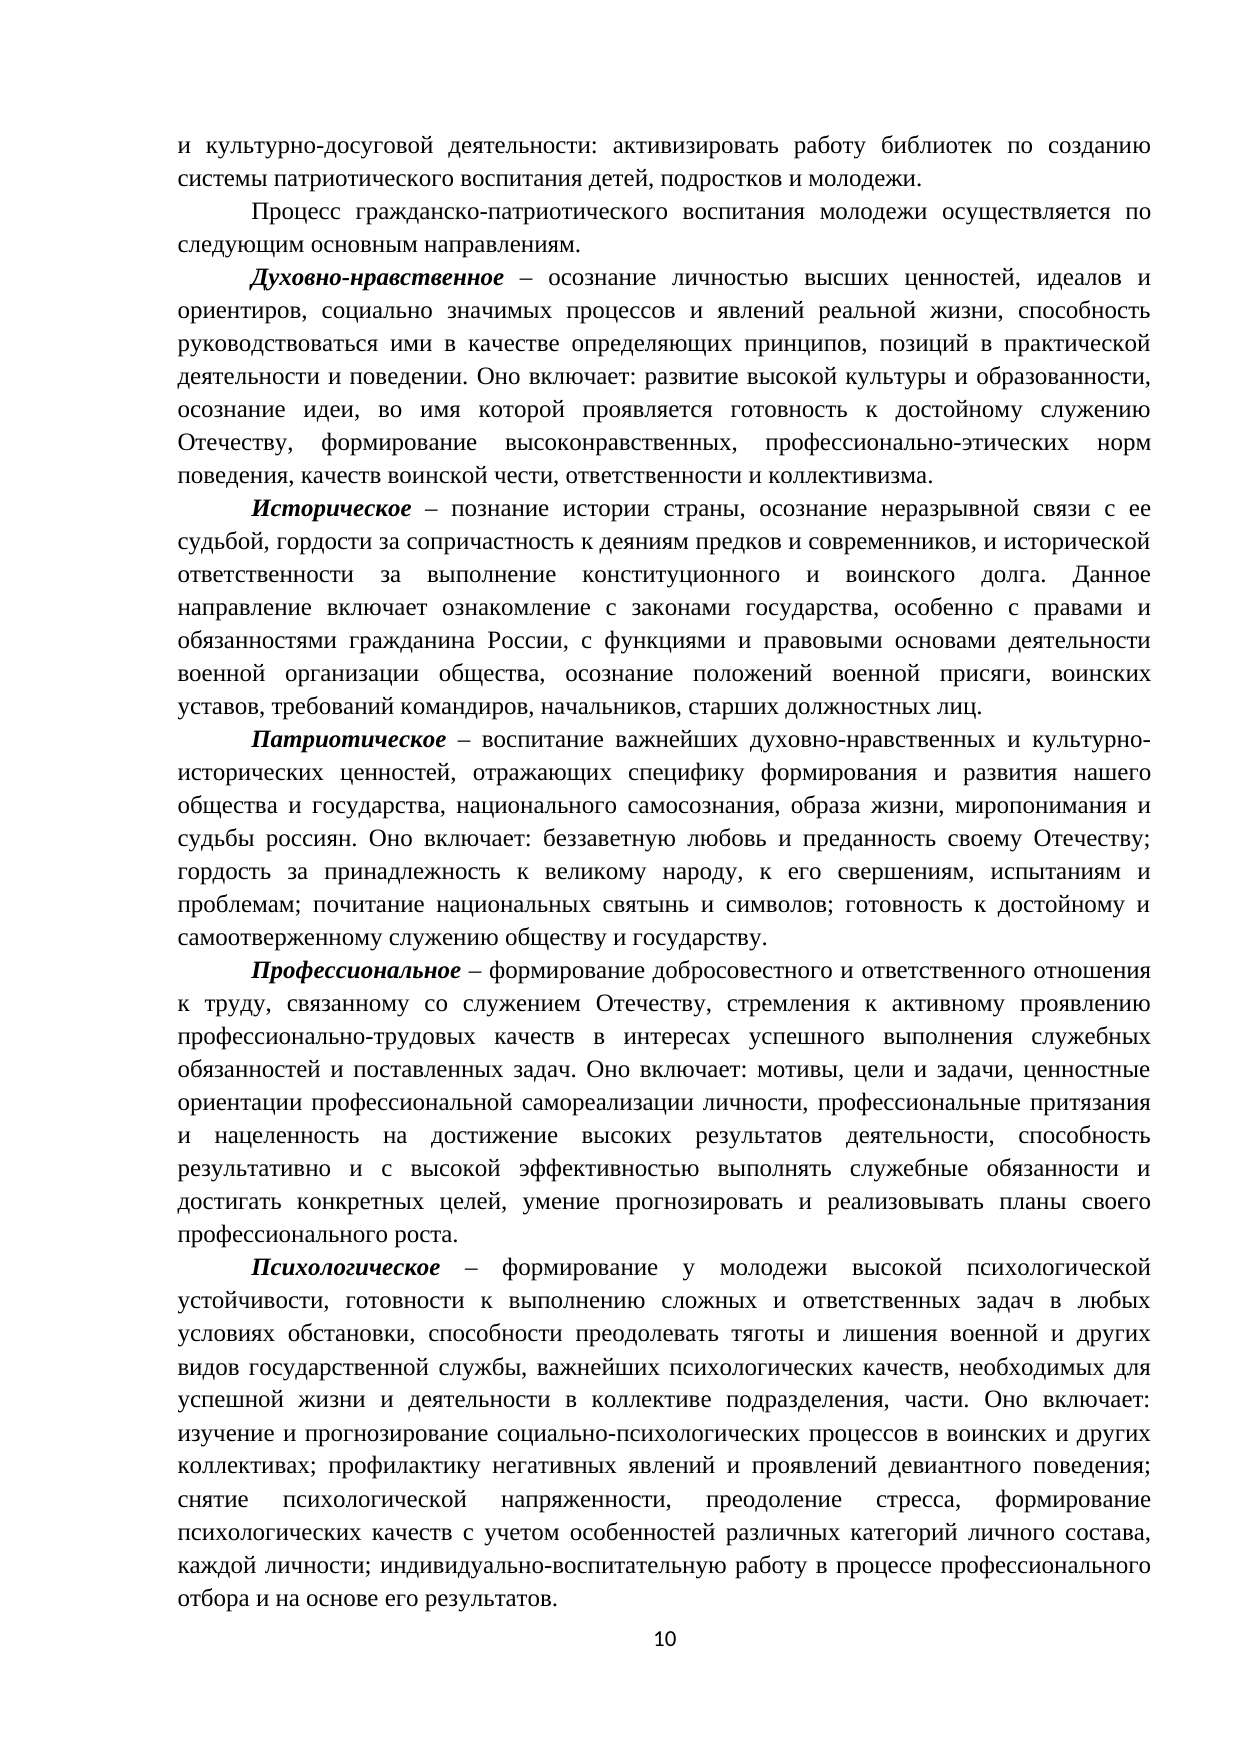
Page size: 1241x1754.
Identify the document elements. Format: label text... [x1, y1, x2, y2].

text Психологическое – формирование у молодежи высокой психологической устойчивости, готовности к выполнению сложных и ответственных задач в любых условиях обстановки, способности преодолевать тяготы и лишения военной и других видов государственной службы, важнейших психологических качеств, необходимых для успешной жизни и деятельности в коллективе подразделения, части. Оно включает: изучение и прогнозирование социально-психологических процессов в воинских и других коллективах; профилактику негативных явлений и проявлений девиантного поведения; снятие психологической напряженности, преодоление стресса, формирование психологических качеств с учетом особенностей различных категорий личного состава, каждой личности; индивидуально-воспитательную работу в процессе профессионального отбора и на основе его результатов. [177, 1252, 1152, 1611]
text Духовно-нравственное – осознание личностью высших ценностей, идеалов и ориентиров, социально значимых процессов и явлений реальной жизни, способность руководствоваться ими в качестве определяющих принципов, позиций в практической деятельности и поведении. Оно включает: развитие высокой культуры и образованности, осознание идеи, во имя которой проявляется готовность к достойному служению Отечеству, формирование высоконравственных, профессионально-этических норм поведения, качеств воинской чести, ответственности и коллективизма. [177, 262, 1152, 489]
text Патриотическое – воспитание важнейших духовно-нравственных и культурно-исторических ценностей, отражающих специфику формирования и развития нашего общества и государства, национального самосознания, образа жизни, миропонимания и судьбы россиян. Оно включает: беззаветную любовь и преданность своему Отечеству; гордость за принадлежность к великому народу, к его свершениям, испытаниям и проблемам; почитание национальных святынь и символов; готовность к достойному и самоотверженному служению обществу и государству. [177, 724, 1152, 951]
text Процесс гражданско-патриотического воспитания молодежи осуществляется по следующим основным направлениям. [177, 196, 1152, 258]
text Профессиональное – формирование добросовестного и ответственного отношения к труду, связанному со служением Отечеству, стремления к активному проявлению профессионально-трудовых качеств в интересах успешного выполнения служебных обязанностей и поставленных задач. Оно включает: мотивы, цели и задачи, ценностные ориентации профессиональной самореализации личности, профессиональные притязания и нацеленность на достижение высоких результатов деятельности, способность результативно и с высокой эффективностью выполнять служебные обязанности и достигать конкретных целей, умение прогнозировать и реализовывать планы своего профессионального роста. [177, 955, 1152, 1248]
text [177, 130, 1152, 192]
text Историческое – познание истории страны, осознание неразрывной связи с ее судьбой, гордости за сопричастность к деяниям предков и современников, и исторической ответственности за выполнение конституционного и воинского долга. Данное направление включает ознакомление с законами государства, особенно с правами и обязанностями гражданина России, с функциями и правовыми основами деятельности военной организации общества, осознание положений военной присяги, воинских уставов, требований командиров, начальников, старших должностных лиц. [177, 493, 1152, 720]
